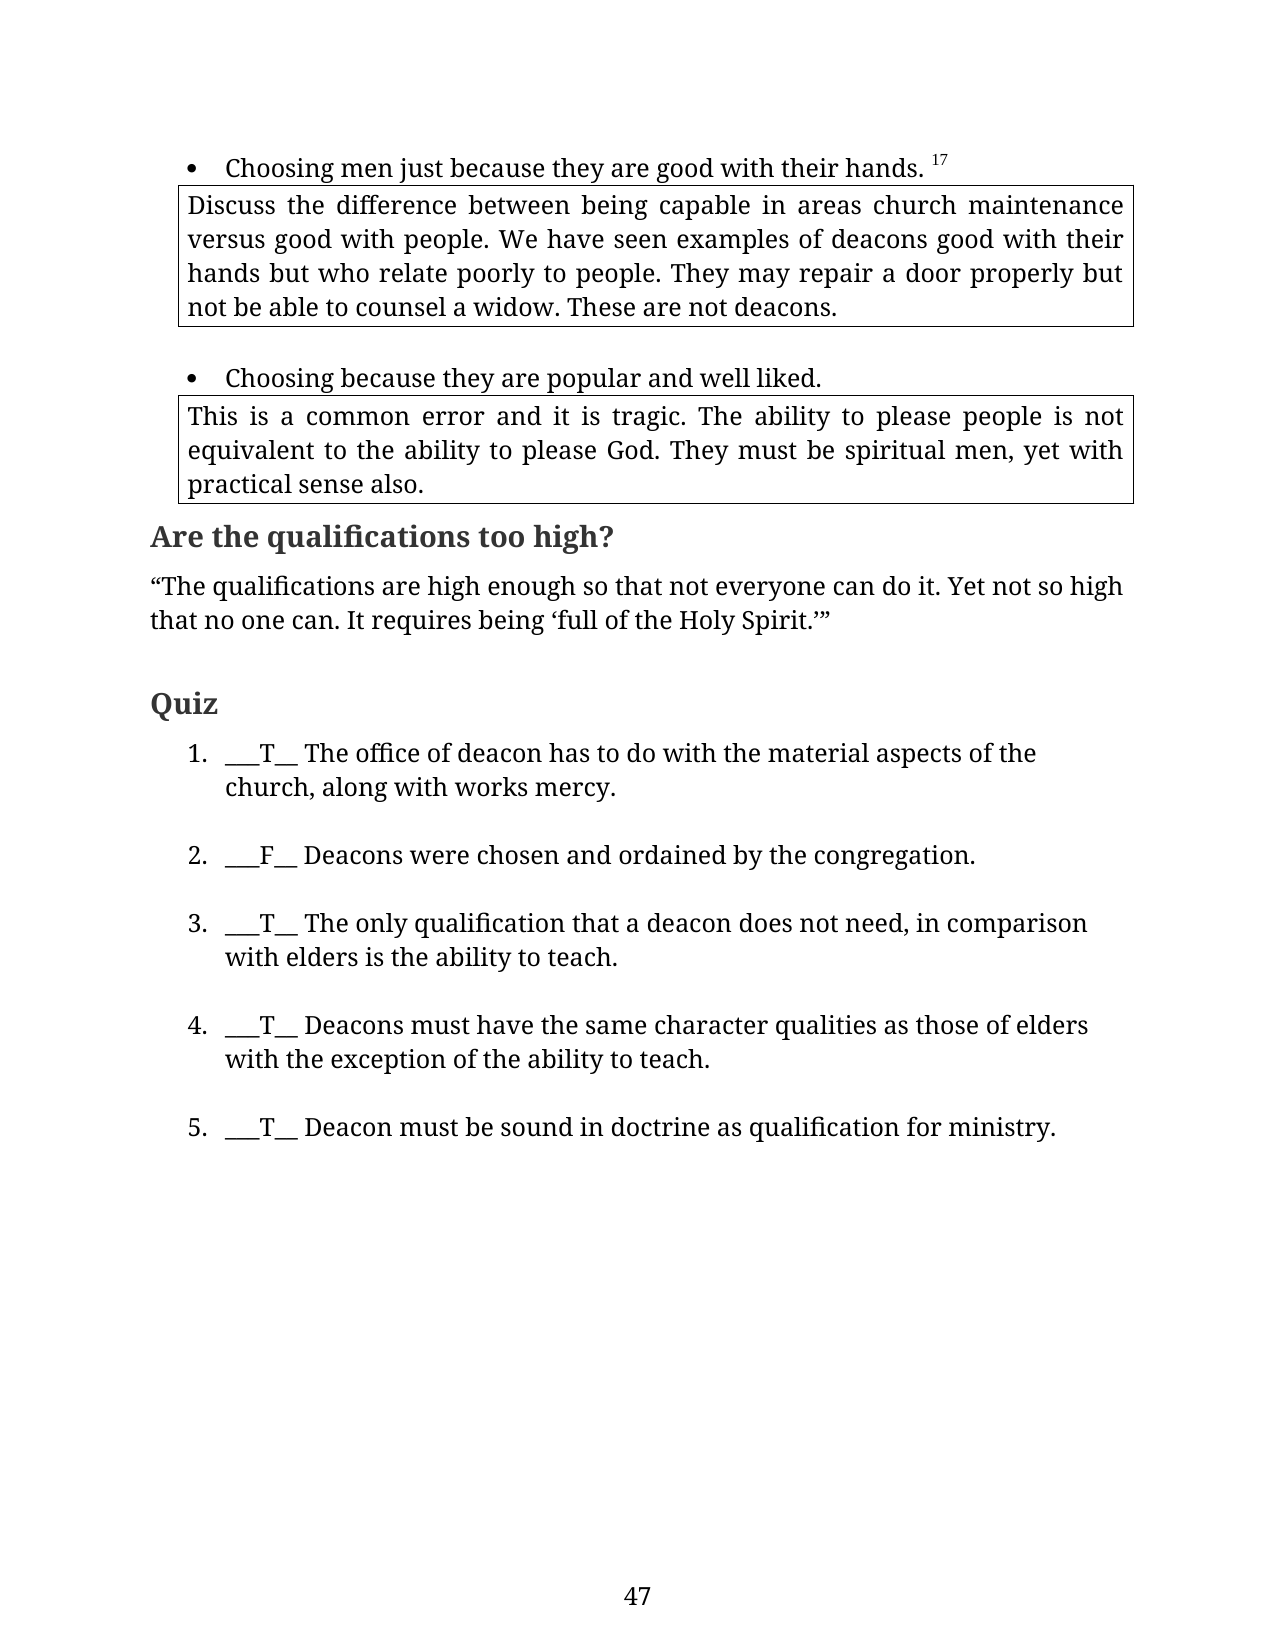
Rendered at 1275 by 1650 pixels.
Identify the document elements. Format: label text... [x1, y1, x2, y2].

list ___T__ Deacon must be sound in doctrine as qualification for ministry. [187, 1110, 1125, 1144]
list ___T__ Deacons must have the same character qualities as those of elders with the exception of the ability to teach. [187, 1008, 1125, 1076]
list Choosing because they are popular and well liked. [187, 361, 1125, 395]
list Discuss the difference between being capable in areas church maintenance versus good with people. We have seen examples of deacons good with their hands but who relate poorly to people. They may repair a door properly but not be able to counsel a widow. These are not deacons. [179, 186, 1133, 326]
list ___T__ The office of deacon has to do with the material aspects of the church, along with works mercy. [187, 735, 1125, 837]
subtitle Quiz [150, 683, 1125, 723]
list Choosing men just because they are good with their hands. [187, 150, 1125, 184]
list ___F__ Deacons were chosen and ordained by the congregation. [187, 837, 1125, 906]
text “The qualifications are high enough so that not everyone can do it. Yet not so high that no one can. It requires being ‘full of the Holy Spirit.’” [150, 568, 1125, 636]
subtitle Are the qualifications too high? [150, 516, 1125, 556]
list ___T__ The only qualification that a deacon does not need, in comparison with elders is the ability to teach. [187, 906, 1125, 974]
list This is a common error and it is tragic. The ability to please people is not equivalent to the ability to please God. They must be spiritual men, yet with practical sense also. [179, 396, 1133, 503]
